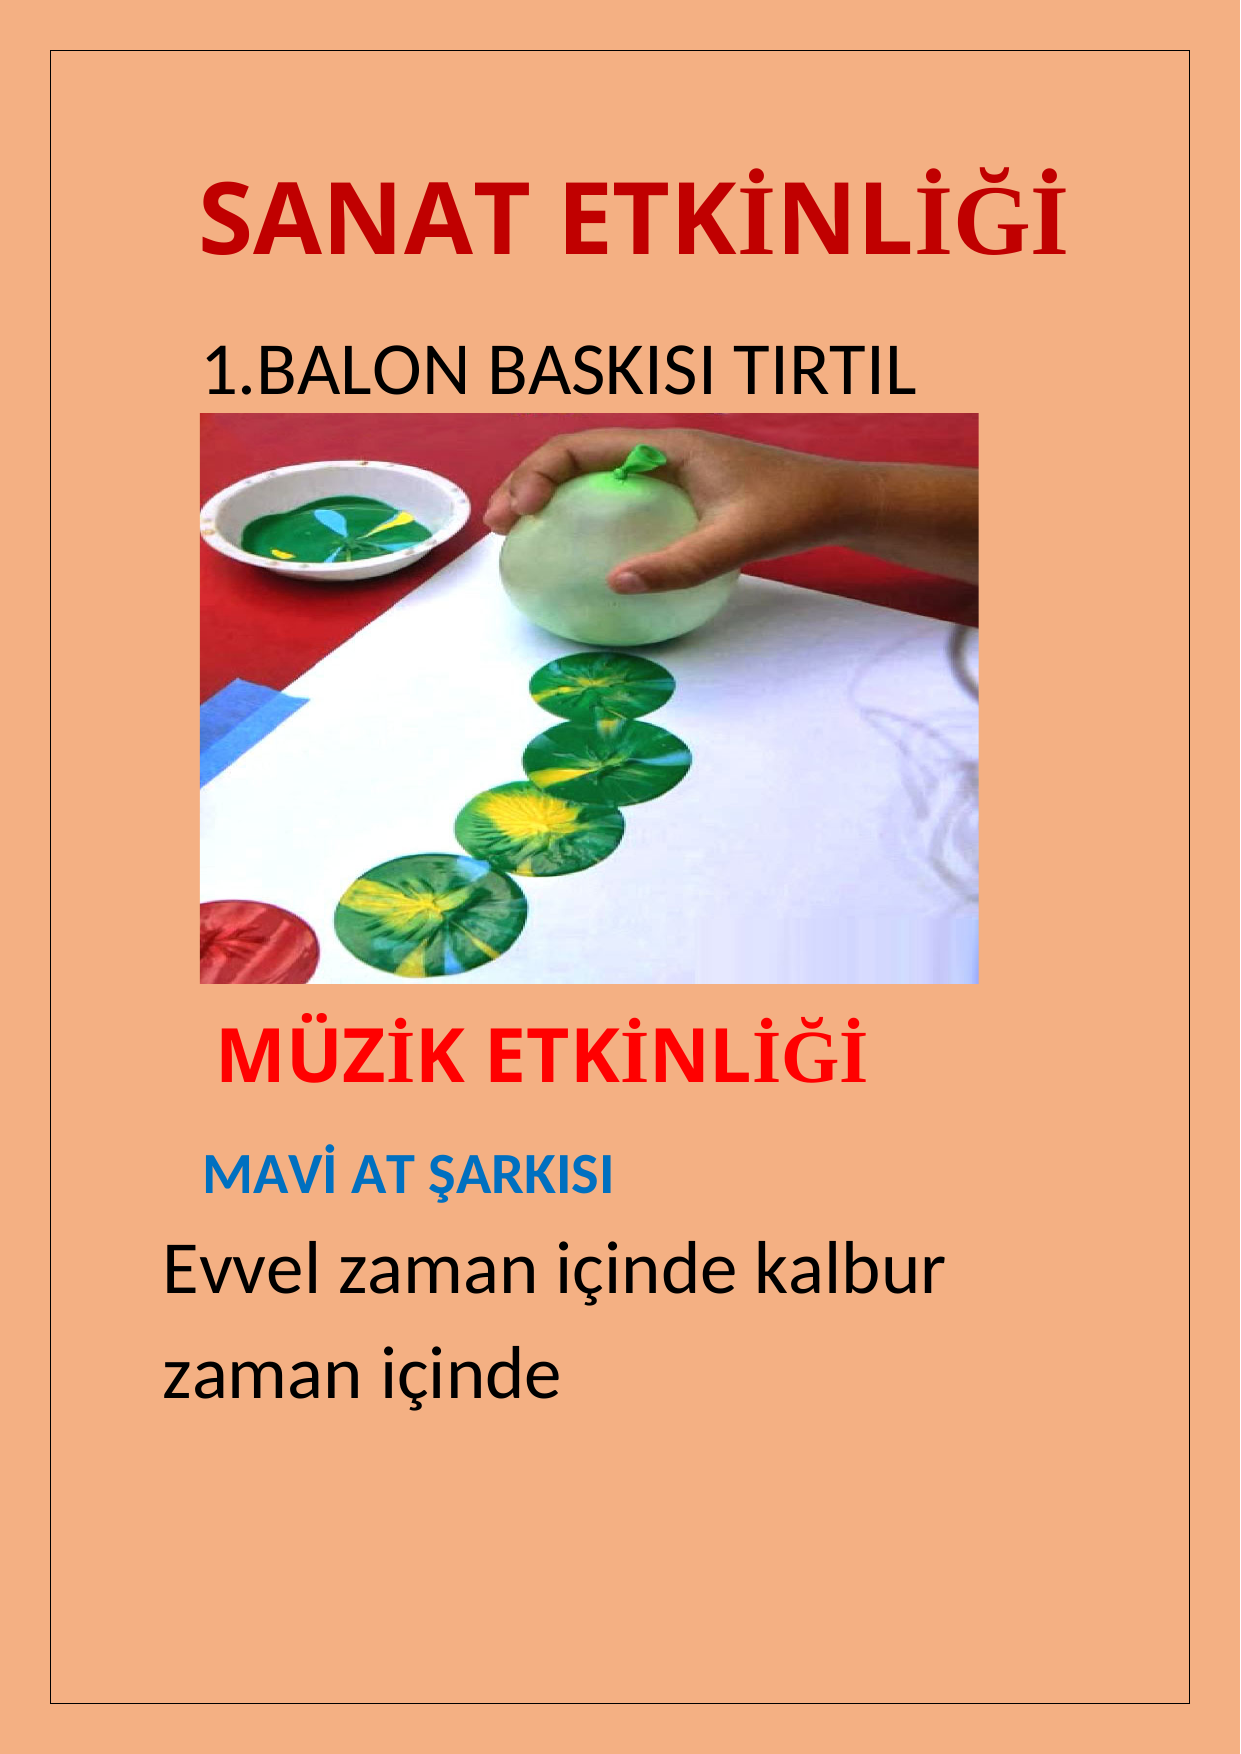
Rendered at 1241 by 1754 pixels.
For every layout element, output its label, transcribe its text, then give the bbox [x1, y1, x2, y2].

picture [199, 413, 979, 984]
text SANAT ETKİNLİĞİ [147, 147, 1093, 284]
list 1.BALON BASKISI TIRTIL [200, 322, 1093, 413]
text MAVİ AT ŞARKISI Evvel zaman içinde kalbur zaman içinde [162, 1137, 1093, 1417]
text MÜZİK ETKİNLİĞİ [147, 1002, 1093, 1104]
